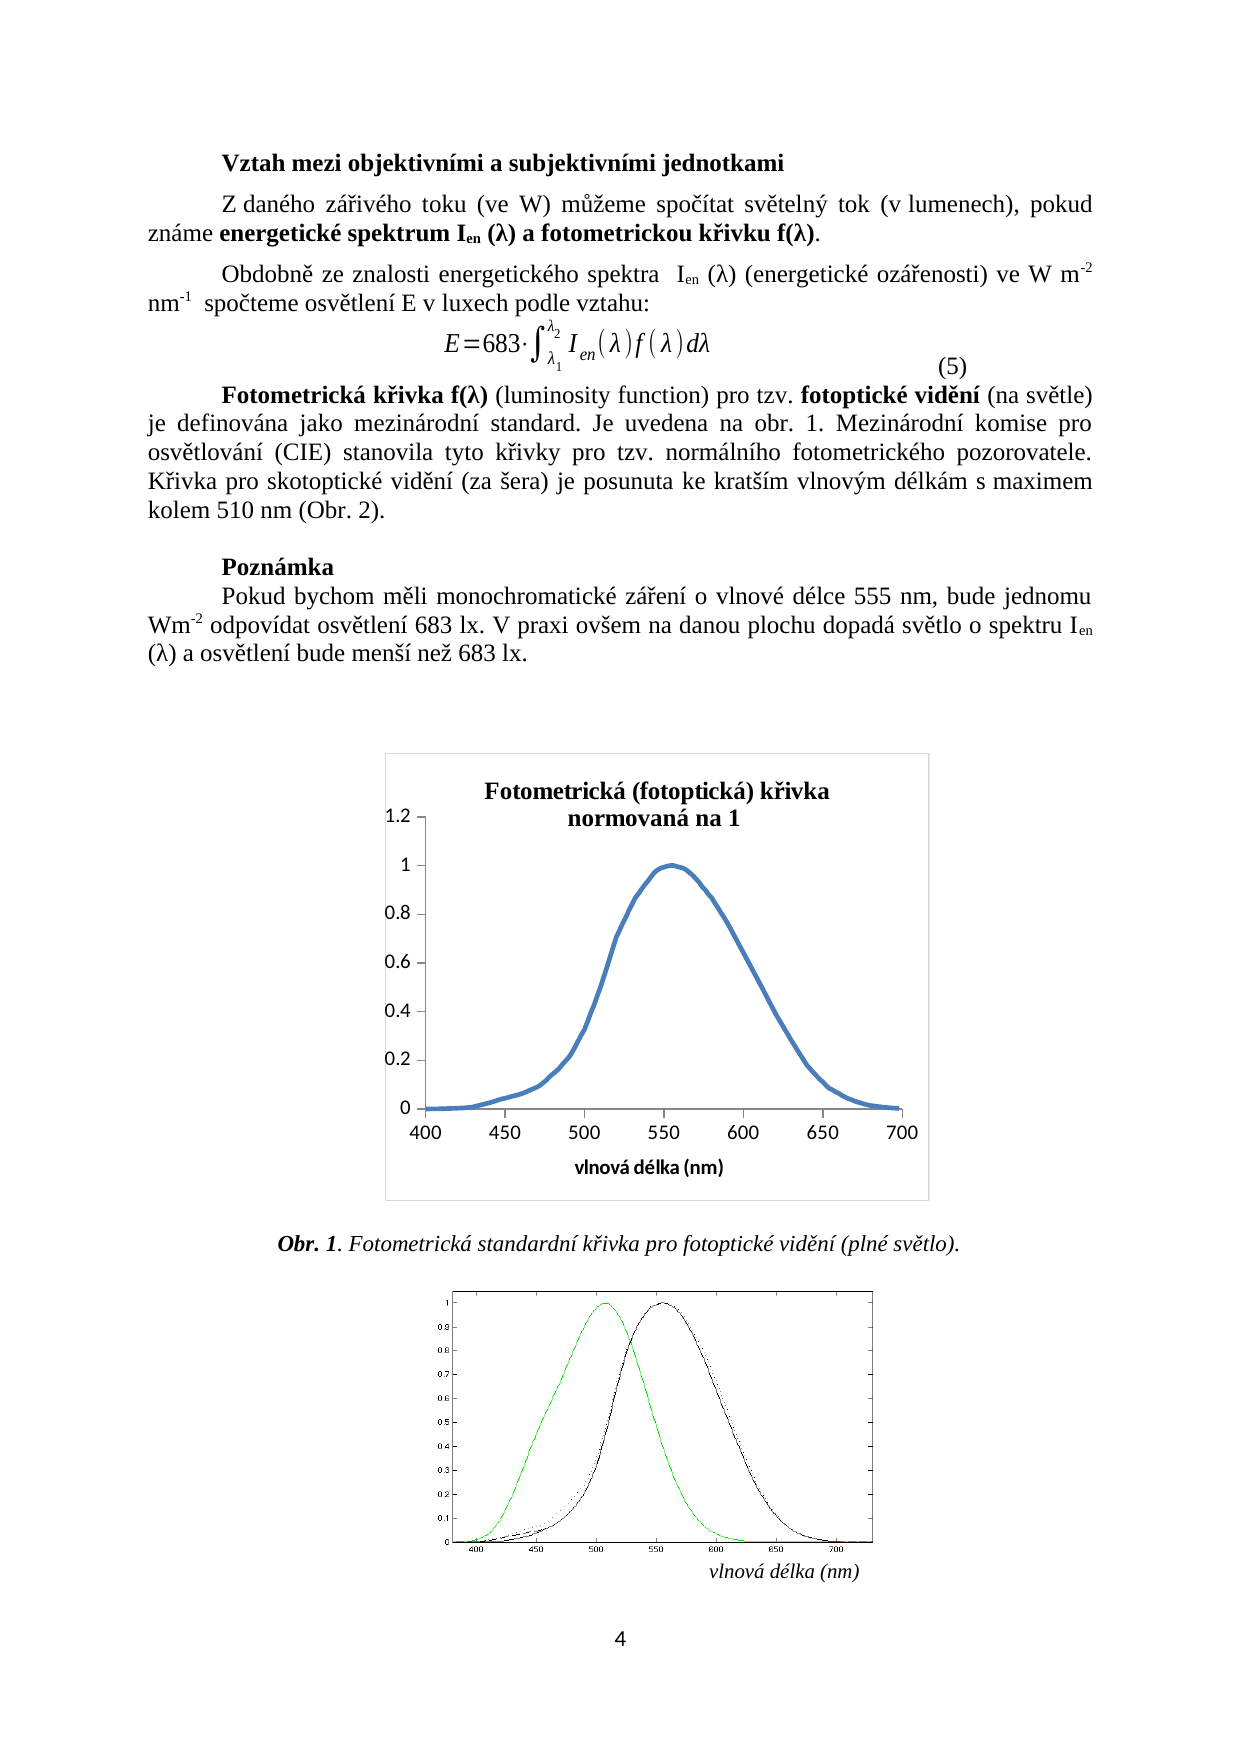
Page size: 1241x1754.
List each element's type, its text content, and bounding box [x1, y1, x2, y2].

text Z daného zářivého toku (ve W) můžeme spočítat světelný tok (v lumenech), pokud známe energetické spektrum Ien (λ) a fotometrickou křivku f(λ). [148, 189, 1093, 246]
text vlnová délka (nm) [148, 1559, 1093, 1583]
text (5) [369, 316, 1093, 380]
text Poznámka [148, 552, 1093, 581]
text Obdobně ze znalosti energetického spektra Ien (λ) (energetické ozářenosti) ve W m-2 nm-1 spočteme osvětlení E v luxech podle vztahu: [148, 259, 1093, 316]
text Obr. 1. Fotometrická standardní křivka pro fotoptické vidění (plné světlo). [148, 1230, 1093, 1256]
text Pokud bychom měli monochromatické záření o vlnové délce 555 nm, bude jednomu Wm-2 odpovídat osvětlení 683 lx. V praxi ovšem na danou plochu dopadá světlo o spektru Ien (λ) a osvětlení bude menší než 683 lx. [148, 581, 1093, 667]
picture [430, 1281, 884, 1559]
text Fotometrická křivka f(λ) (luminosity function) pro tzv. fotoptické vidění (na světle) je definována jako mezinárodní standard. Je uvedena na obr. 1. Mezinárodní komise pro osvětlování (CIE) stanovila tyto křivky pro tzv. normálního fotometrického pozorovatele. Křivka pro skotoptické vidění (za šera) je posunuta ke kratším vlnovým délkám s maximem kolem 510 nm (Obr. 2). [148, 380, 1093, 523]
text Vztah mezi objektivními a subjektivními jednotkami [148, 148, 1093, 176]
